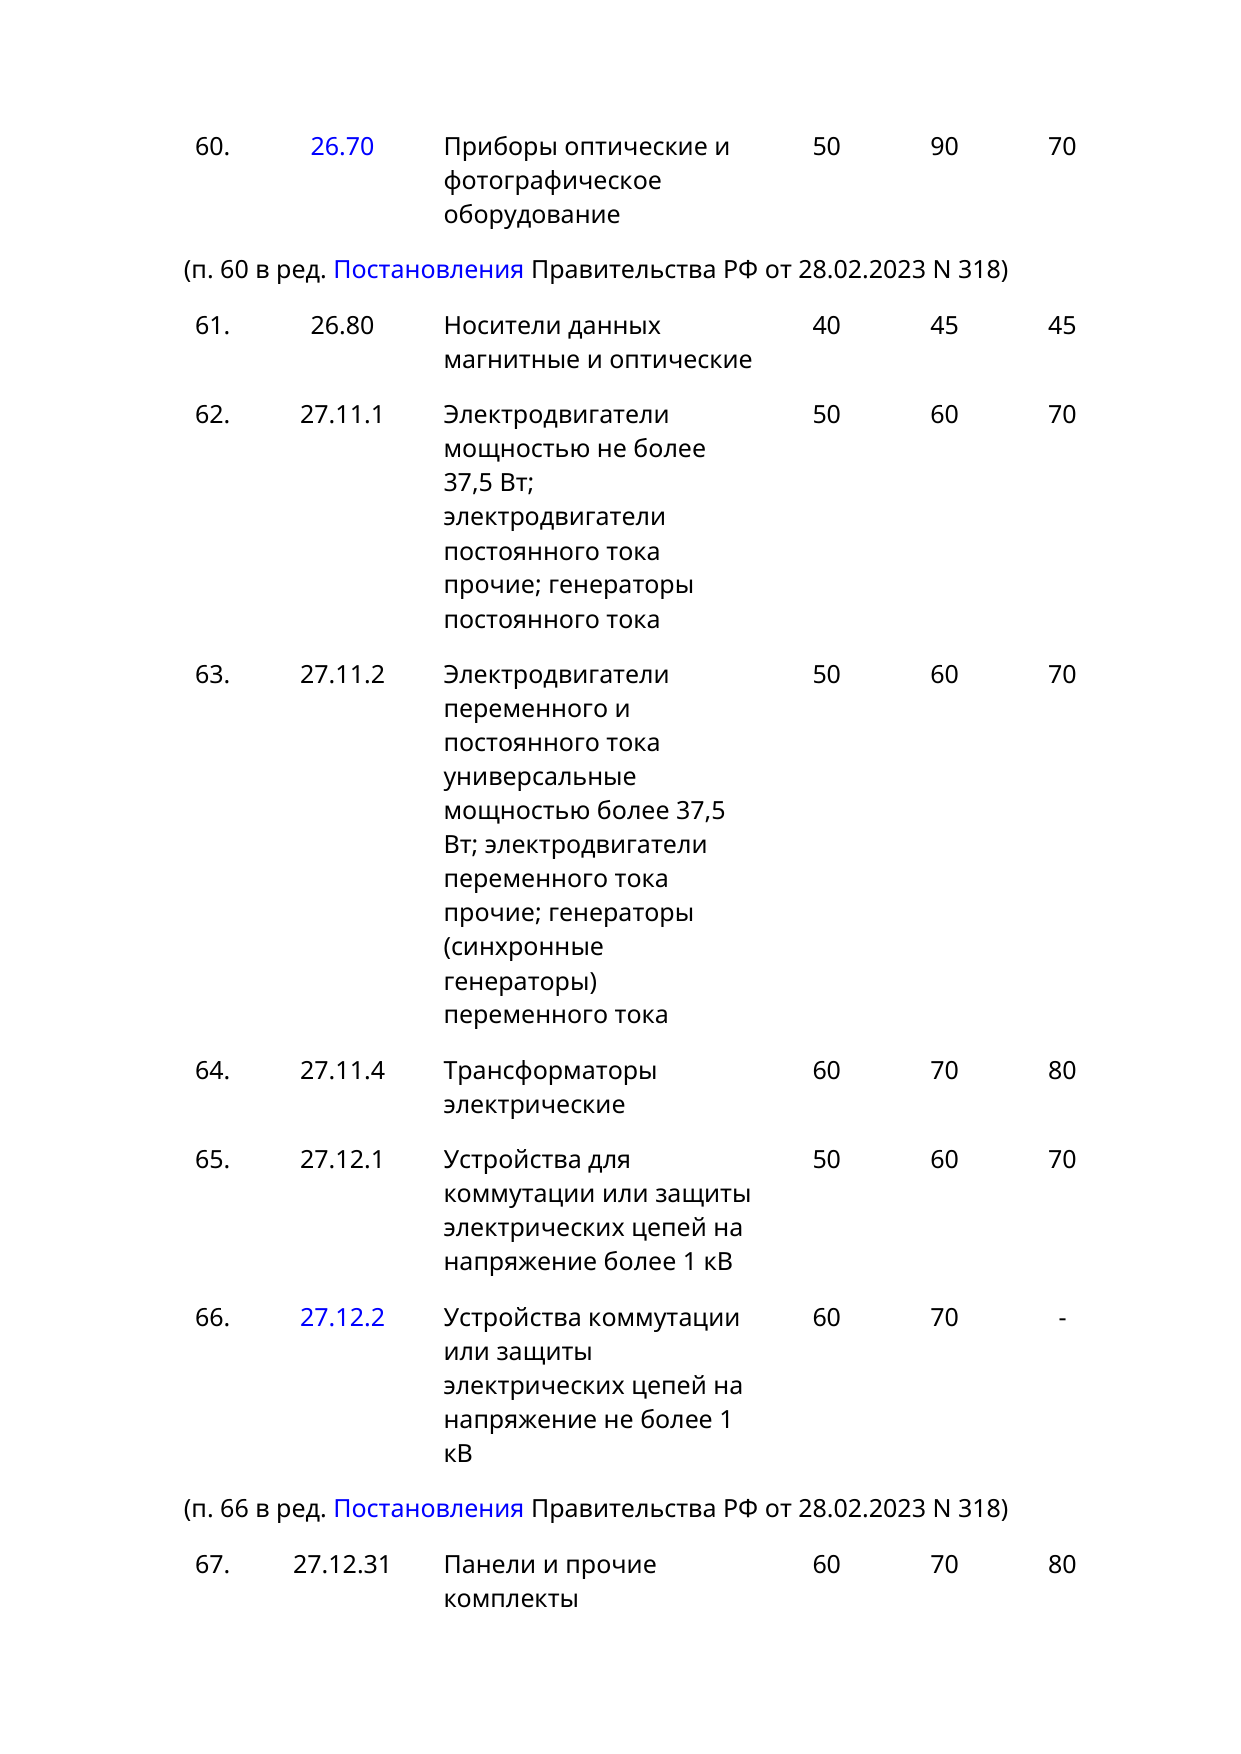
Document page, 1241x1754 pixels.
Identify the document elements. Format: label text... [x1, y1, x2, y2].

table_cell 60 [886, 646, 1003, 1042]
table_cell 27.12.2 [248, 1289, 437, 1480]
table_cell 60 [886, 386, 1003, 646]
table_cell 50 [768, 118, 886, 242]
table_cell 27.11.4 [248, 1042, 437, 1131]
table_cell 64. [177, 1042, 248, 1131]
table_cell 27.11.2 [248, 646, 437, 1042]
table_cell 26.70 [248, 118, 437, 242]
table_cell 63. [177, 646, 248, 1042]
table_cell 45 [886, 297, 1003, 386]
table_cell Электродвигатели мощностью не более 37,5 Вт; электродвигатели постоянного тока прочие; генераторы постоянного тока [437, 386, 768, 646]
table_cell 90 [886, 118, 1003, 242]
table_cell 50 [768, 1131, 886, 1289]
table_cell Трансформаторы электрические [437, 1042, 768, 1131]
table_cell 50 [768, 386, 886, 646]
table_cell 45 [1003, 297, 1121, 386]
table_cell Электродвигатели переменного и постоянного тока универсальные мощностью более 37,5 Вт; электродвигатели переменного тока прочие; генераторы (синхронные генераторы) переменного тока [437, 646, 768, 1042]
table_cell 60. [177, 118, 248, 242]
table_cell 70 [1003, 1131, 1121, 1289]
table_cell Устройства коммутации или защиты электрических цепей на напряжение не более 1 кВ [437, 1289, 768, 1480]
table_cell - [1003, 1289, 1121, 1480]
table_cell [437, 1536, 768, 1625]
table_cell 67. [177, 1536, 248, 1625]
table_cell 70 [886, 1042, 1003, 1131]
table_cell 27.11.1 [248, 386, 437, 646]
table_cell 80 [1003, 1536, 1121, 1625]
table_cell Устройства для коммутации или защиты электрических цепей на напряжение более 1 кВ [437, 1131, 768, 1289]
table_cell 62. [177, 386, 248, 646]
table_cell 60 [768, 1289, 886, 1480]
table_cell 80 [1003, 1042, 1121, 1131]
table_cell 70 [886, 1289, 1003, 1480]
table_cell (п. 60 в ред. Постановления Правительства РФ от 28.02.2023 N 318) [177, 242, 1121, 297]
table_cell 60 [886, 1131, 1003, 1289]
table_cell 70 [1003, 386, 1121, 646]
table_cell 26.80 [248, 297, 437, 386]
table_cell Носители данных магнитные и оптические [437, 297, 768, 386]
table_cell 40 [768, 297, 886, 386]
table_cell 65. [177, 1131, 248, 1289]
table_cell 70 [886, 1536, 1003, 1625]
table_cell 70 [1003, 118, 1121, 242]
table_cell 70 [1003, 646, 1121, 1042]
table_cell 66. [177, 1289, 248, 1480]
table_cell 60 [768, 1536, 886, 1625]
table_cell 60 [768, 1042, 886, 1131]
table_cell Приборы оптические и фотографическое оборудование [437, 118, 768, 242]
table_cell 27.12.1 [248, 1131, 437, 1289]
table_cell 27.12.31 [248, 1536, 437, 1625]
table_cell 61. [177, 297, 248, 386]
table_cell 50 [768, 646, 886, 1042]
table_cell (п. 66 в ред. Постановления Правительства РФ от 28.02.2023 N 318) [177, 1480, 1121, 1536]
